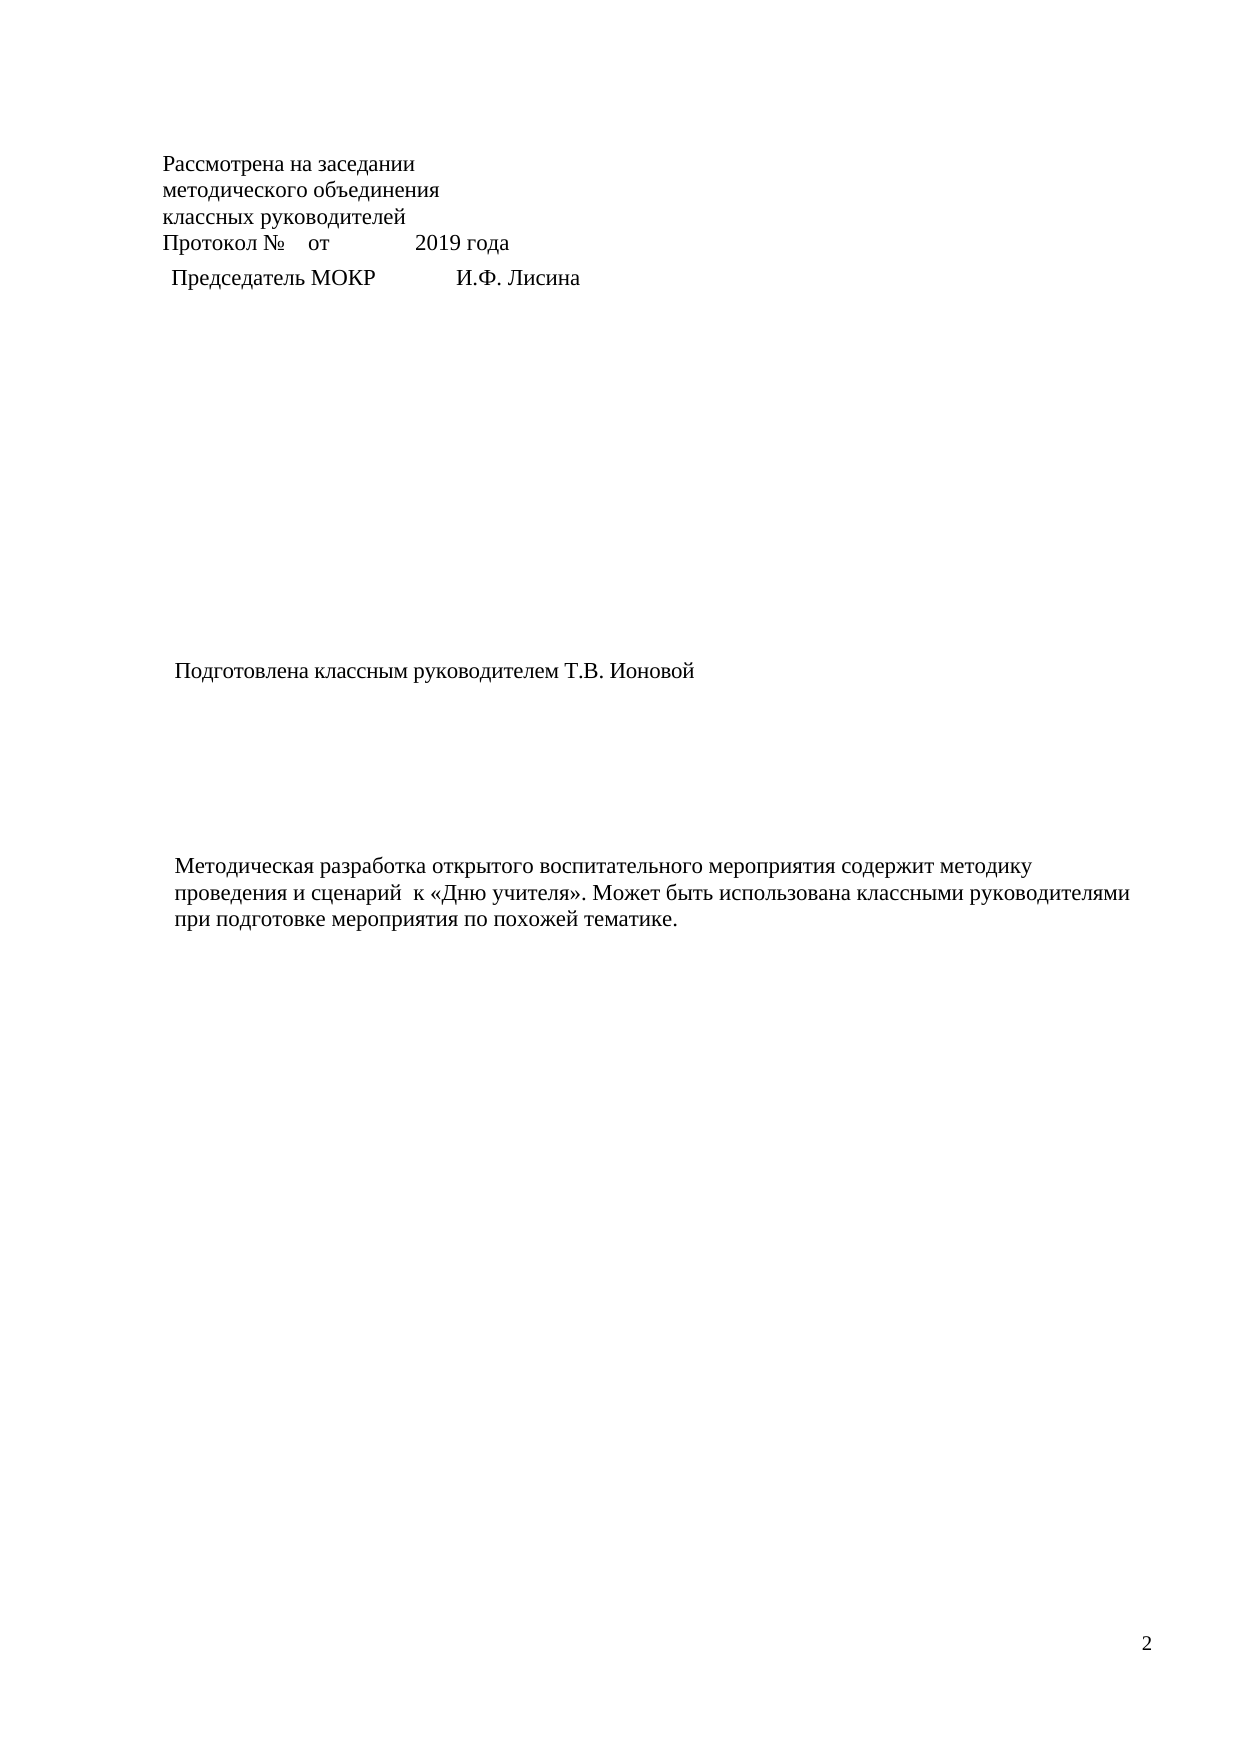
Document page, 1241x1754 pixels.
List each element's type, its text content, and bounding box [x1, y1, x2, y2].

text Председатель МОКР И.Ф. Лисина [171, 264, 1152, 291]
text Подготовлена классным руководителем Т.В. Ионовой [174, 657, 1152, 684]
text методического объединения [162, 176, 1152, 203]
text Протокол № от 2019 года [162, 229, 1152, 255]
text Рассмотрена на заседании [162, 150, 1152, 176]
text Методическая разработка открытого воспитательного мероприятия содержит методику проведения и сценарий к «Дню учителя». Может быть использована классными руководителями при подготовке мероприятия по похожей тематике. [174, 852, 1152, 931]
text классных руководителей [162, 203, 1152, 229]
